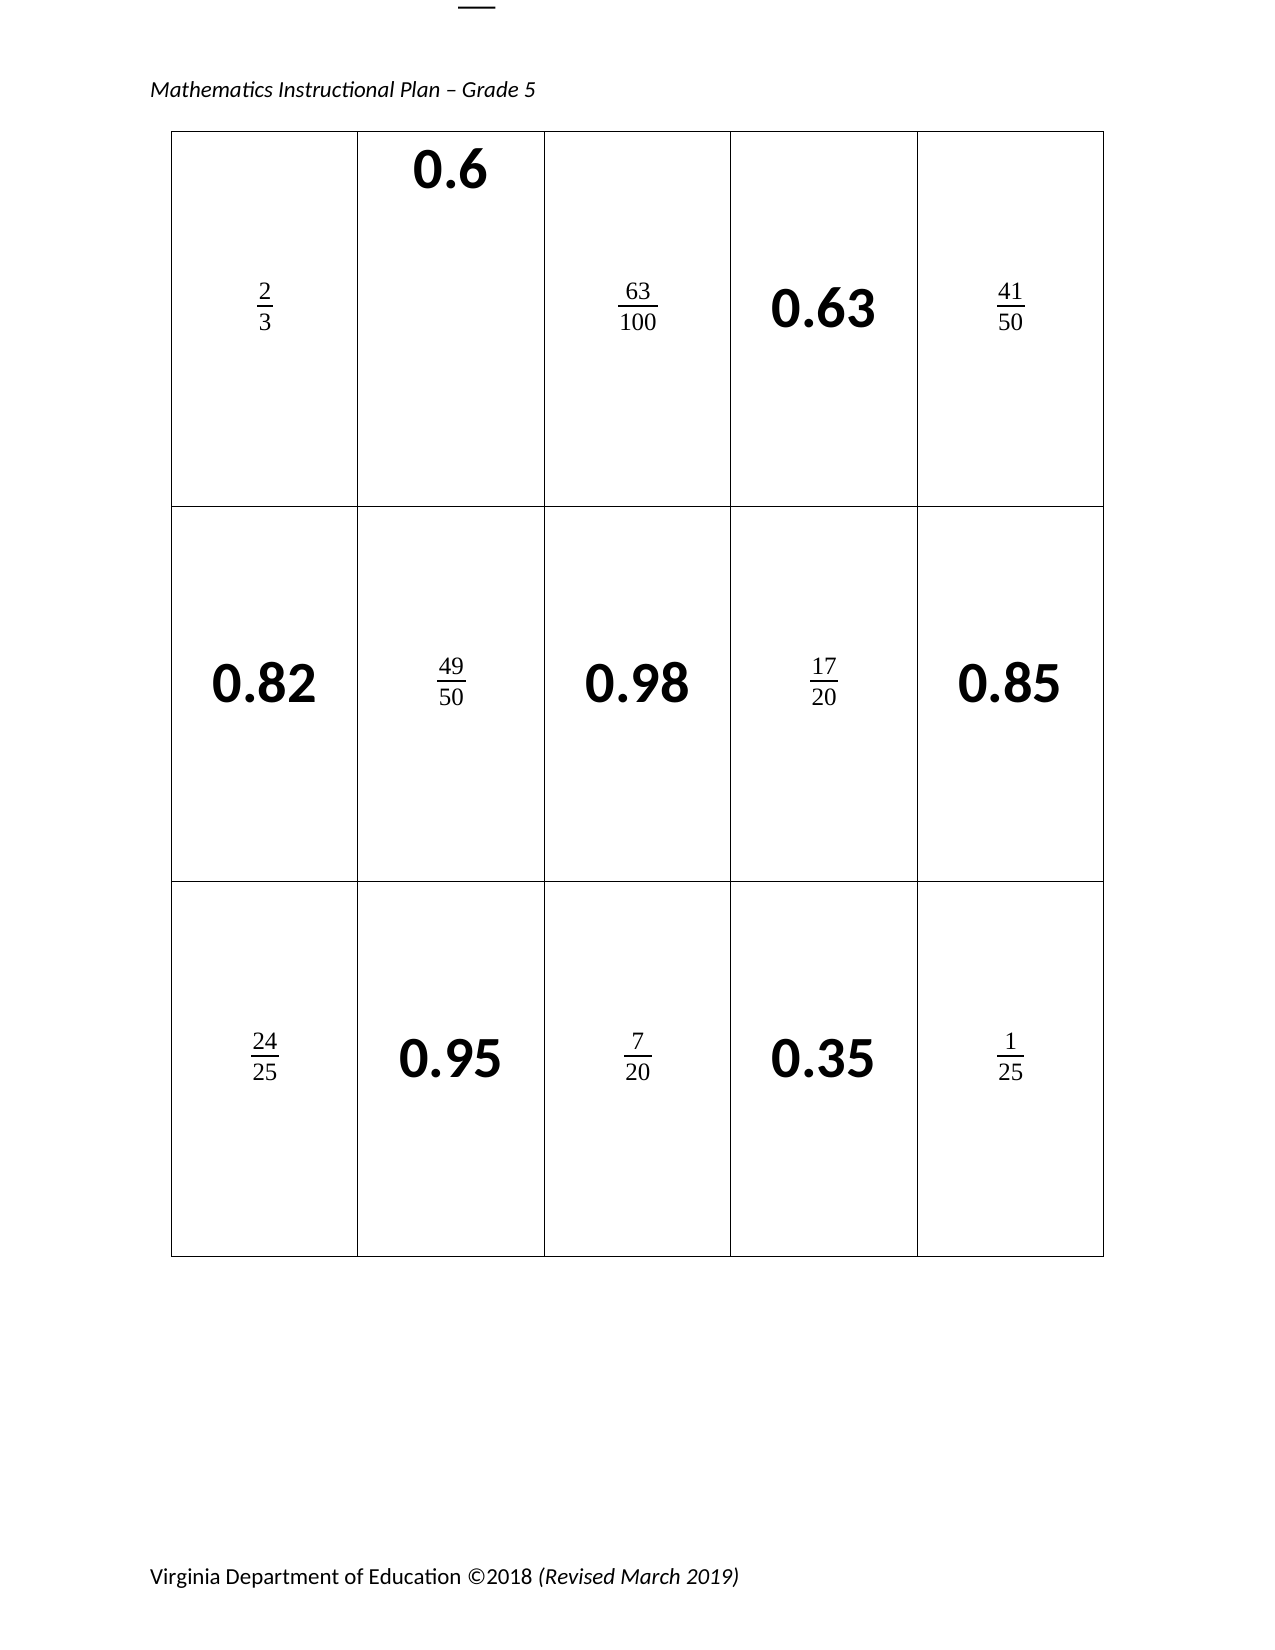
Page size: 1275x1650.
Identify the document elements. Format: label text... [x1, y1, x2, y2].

table_cell 0.6 [358, 132, 544, 506]
table_cell [545, 882, 730, 1256]
table_cell [918, 132, 1103, 506]
table_cell 0.63 [731, 132, 917, 506]
table_cell 0.82 [172, 507, 357, 881]
table_cell [918, 882, 1103, 1256]
table_cell 0.98 [545, 507, 730, 881]
table_cell [172, 882, 357, 1256]
table_cell [172, 132, 357, 506]
table_cell [545, 132, 730, 506]
table_cell 0.85 [918, 507, 1103, 881]
table_cell 0.95 [358, 882, 544, 1256]
table_cell [358, 507, 544, 881]
table_cell [731, 507, 917, 881]
table_cell 0.35 [731, 882, 917, 1256]
